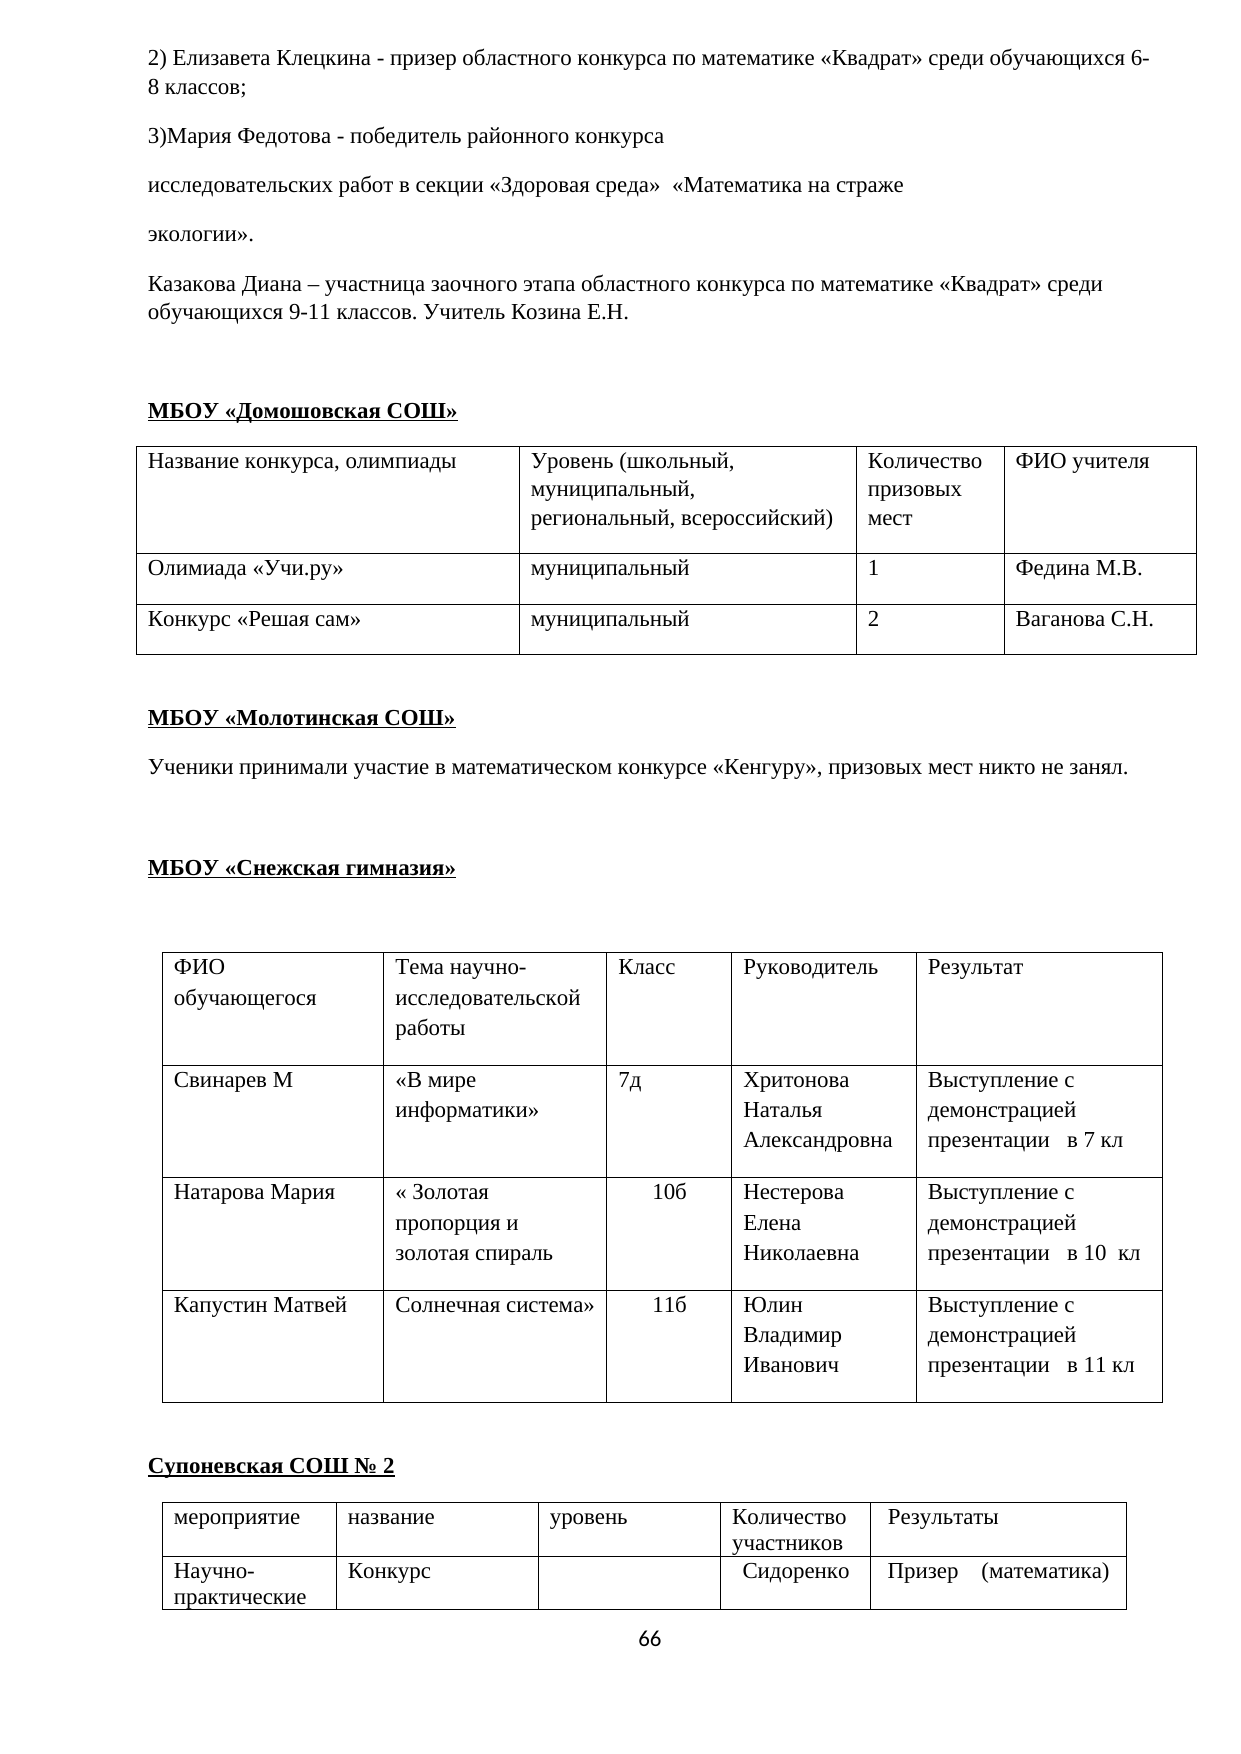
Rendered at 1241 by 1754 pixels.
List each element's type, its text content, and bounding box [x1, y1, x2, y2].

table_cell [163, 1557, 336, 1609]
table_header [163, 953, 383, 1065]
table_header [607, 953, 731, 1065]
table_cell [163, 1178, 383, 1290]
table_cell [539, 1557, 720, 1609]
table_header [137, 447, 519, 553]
text 2) Елизавета Клецкина - призер областного конкурса по математике «Квадрат» среди обучающихся 6-8 классов; [148, 44, 1152, 99]
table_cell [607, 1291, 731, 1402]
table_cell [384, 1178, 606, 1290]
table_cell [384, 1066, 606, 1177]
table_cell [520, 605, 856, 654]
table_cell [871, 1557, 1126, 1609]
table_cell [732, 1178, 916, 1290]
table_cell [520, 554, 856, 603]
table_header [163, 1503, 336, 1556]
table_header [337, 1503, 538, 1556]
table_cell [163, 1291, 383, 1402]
text 3)Мария Федотова - победитель районного конкурса [148, 122, 1152, 148]
text исследовательских работ в секции «Здоровая среда» «Математика на страже [148, 171, 1152, 198]
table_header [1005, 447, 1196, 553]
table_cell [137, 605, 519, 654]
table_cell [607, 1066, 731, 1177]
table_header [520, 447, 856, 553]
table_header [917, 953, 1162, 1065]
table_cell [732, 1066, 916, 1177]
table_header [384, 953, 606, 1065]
text Казакова Диана – участница заочного этапа областного конкурса по математике «Квадрат» среди обучающихся 9-11 классов. Учитель Козина Е.Н. [148, 270, 1152, 324]
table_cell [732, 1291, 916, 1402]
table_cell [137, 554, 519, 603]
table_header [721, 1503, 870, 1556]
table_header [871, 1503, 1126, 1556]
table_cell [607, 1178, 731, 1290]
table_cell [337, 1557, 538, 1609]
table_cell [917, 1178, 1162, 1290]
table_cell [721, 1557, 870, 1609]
text экологии». [148, 221, 1152, 247]
text МБОУ «Молотинская СОШ» [148, 704, 1152, 731]
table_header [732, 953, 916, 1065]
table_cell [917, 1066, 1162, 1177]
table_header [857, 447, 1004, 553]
text Ученики принимали участие в математическом конкурсе «Кенгуру», призовых мест никто не занял. [148, 753, 1152, 780]
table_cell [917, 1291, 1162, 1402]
text МБОУ «Снежская гимназия» [148, 854, 1152, 880]
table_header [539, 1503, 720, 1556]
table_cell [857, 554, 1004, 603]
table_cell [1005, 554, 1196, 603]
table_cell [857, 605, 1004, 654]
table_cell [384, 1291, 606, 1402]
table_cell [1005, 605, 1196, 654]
text МБОУ «Домошовская СОШ» [148, 397, 1152, 423]
text Супоневская СОШ № 2 [148, 1453, 1152, 1479]
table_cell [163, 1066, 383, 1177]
